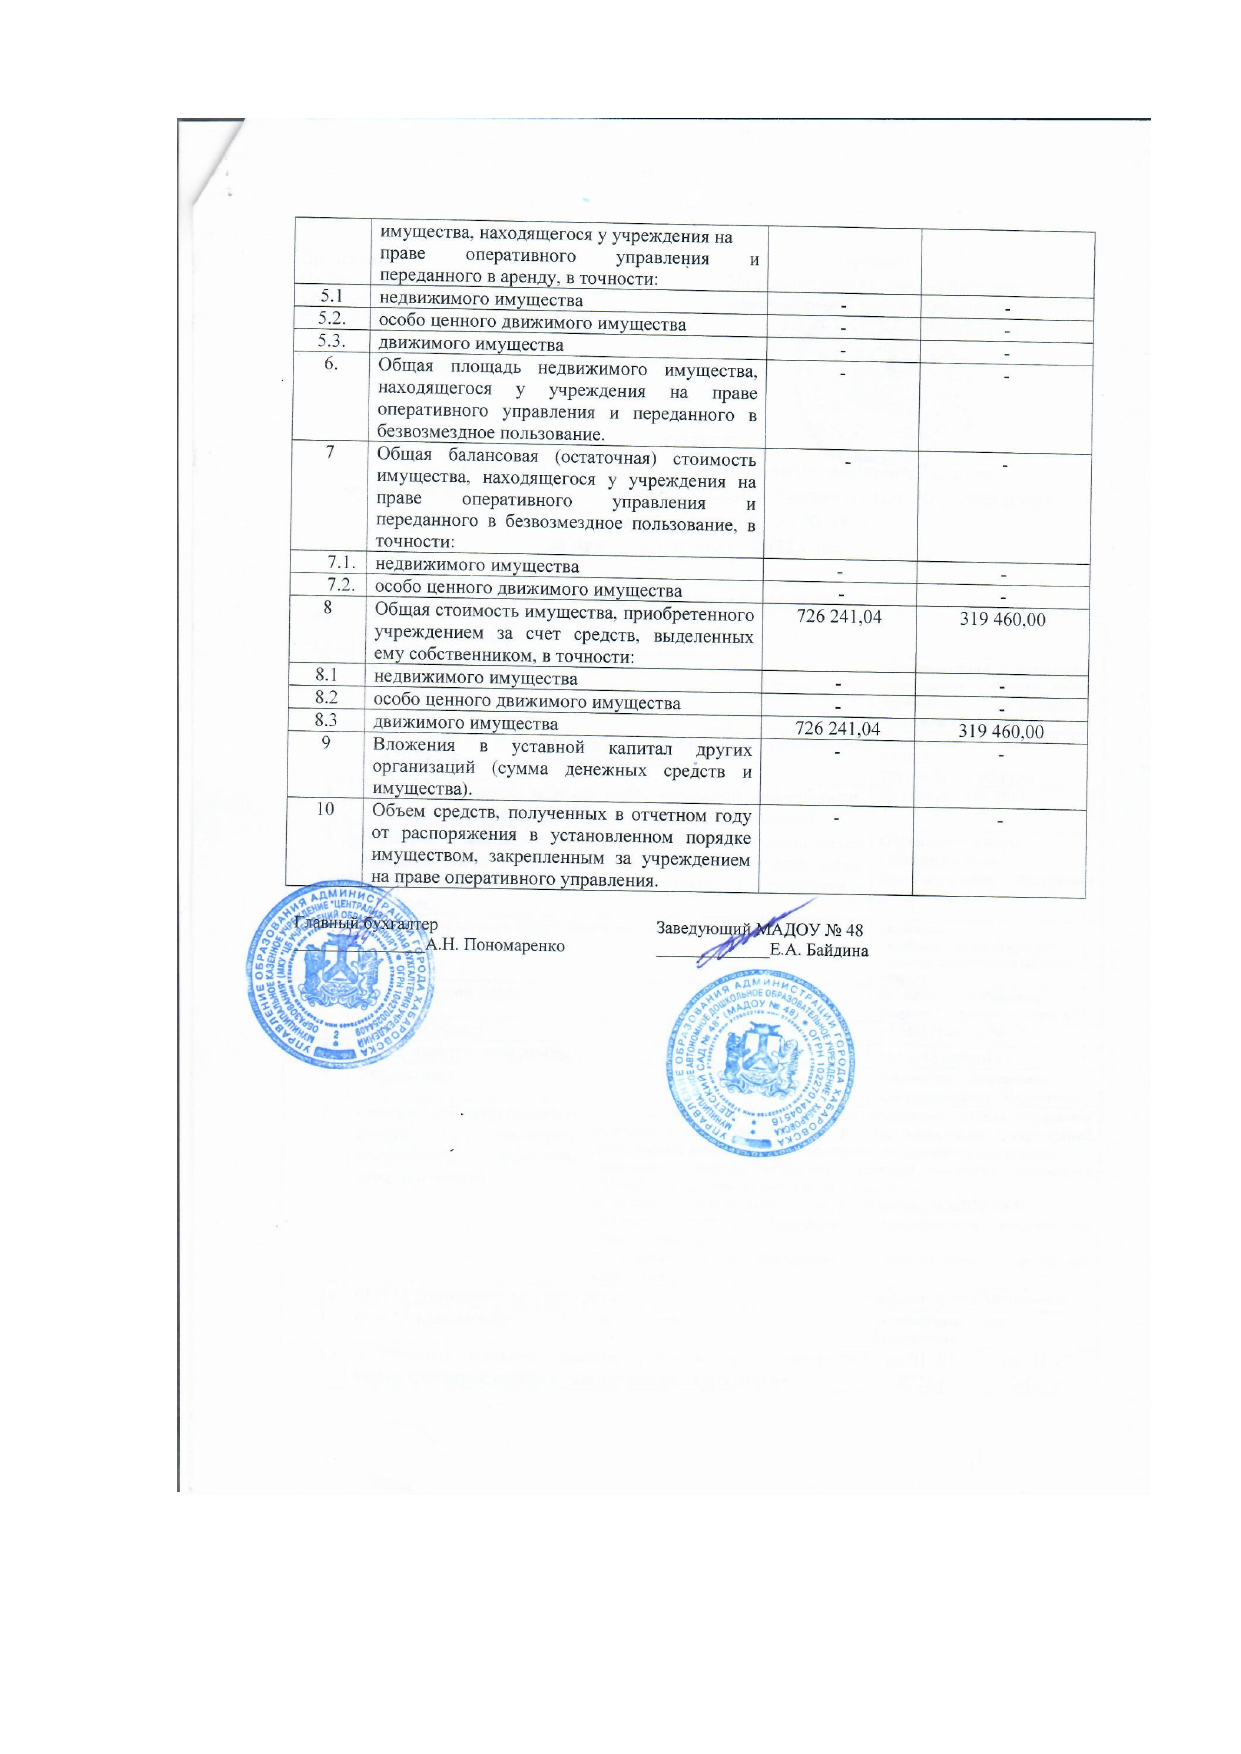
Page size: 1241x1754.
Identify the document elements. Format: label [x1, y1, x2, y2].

picture [177, 118, 1151, 1495]
